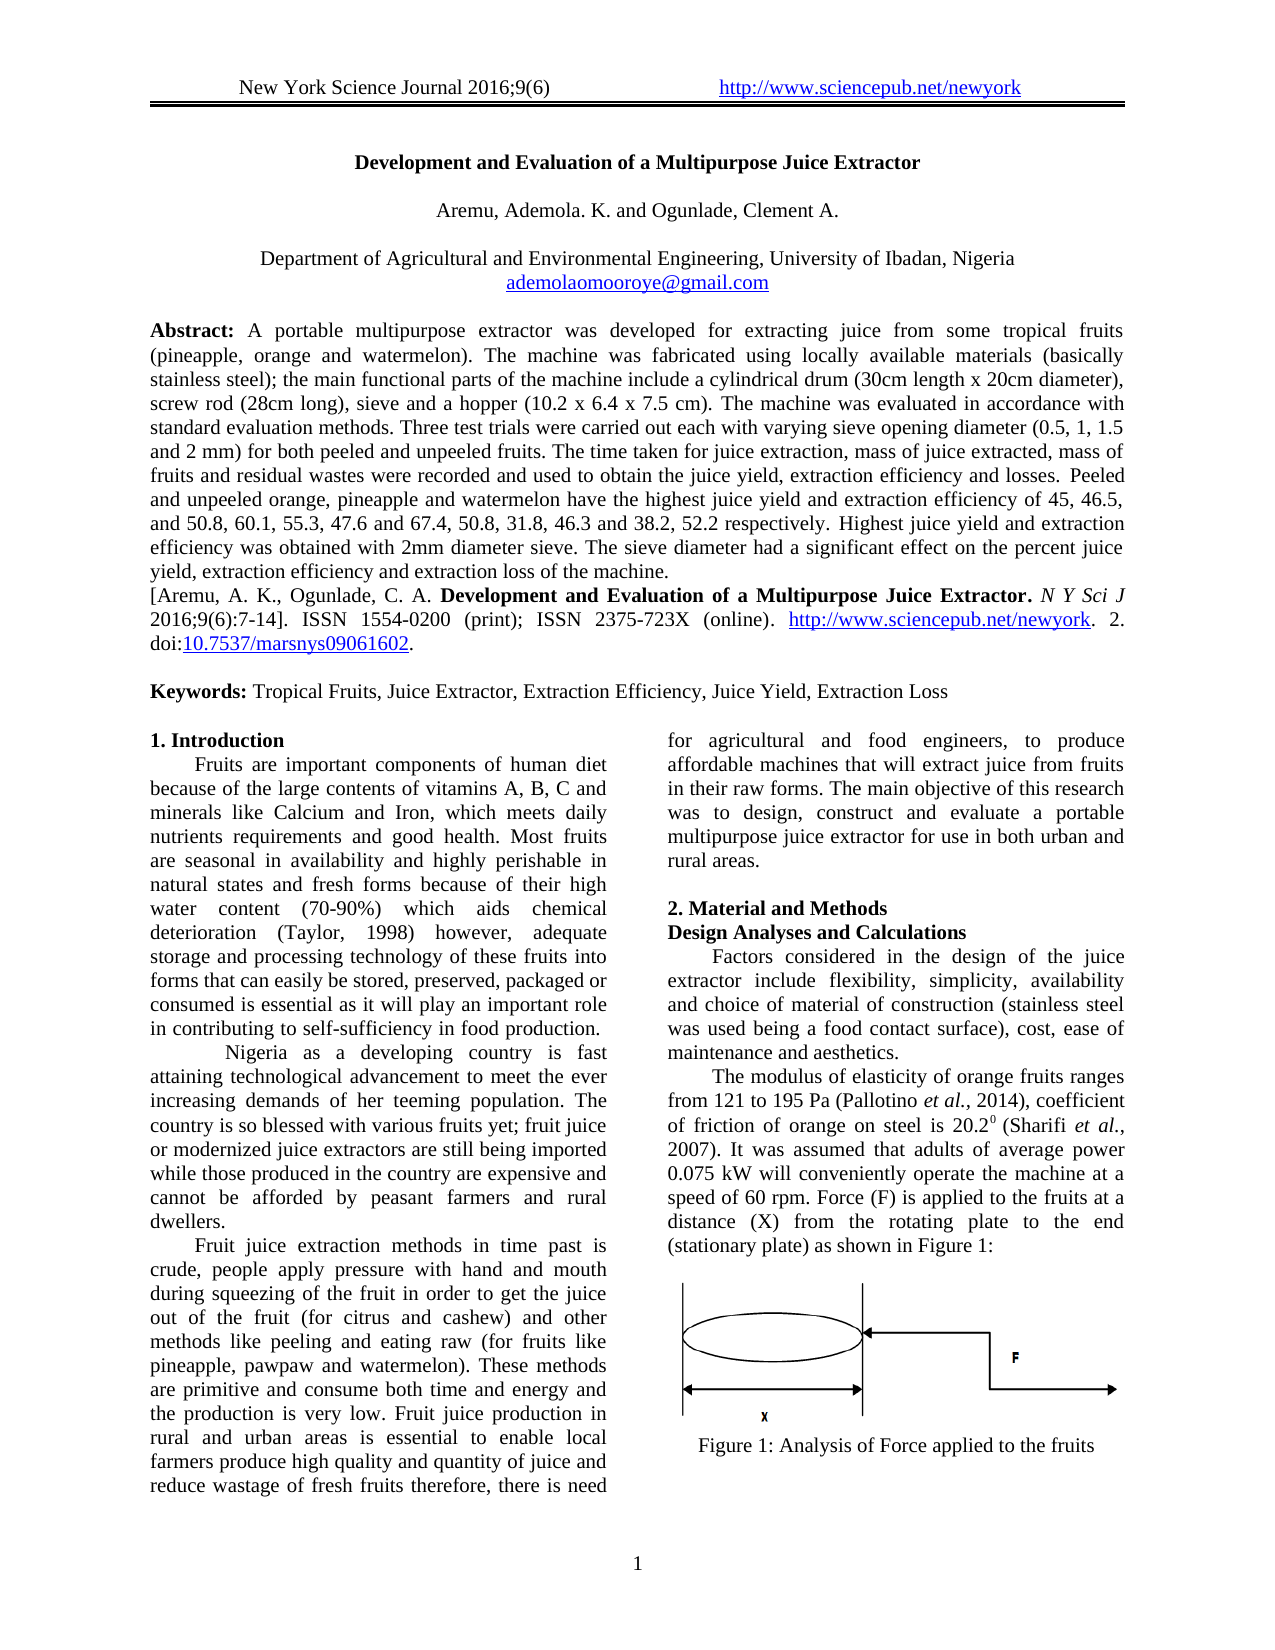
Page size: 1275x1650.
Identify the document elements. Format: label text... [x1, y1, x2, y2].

text Fruit juice extraction methods in time past is crude, people apply pressure with hand and mouth during squeezing of the fruit in order to get the juice out of the fruit (for citrus and cashew) and other methods like peeling and eating raw (for fruits like pineapple, pawpaw and watermelon). These methods are primitive and consume both time and energy and the production is very low. Fruit juice production in rural and urban areas is essential to enable local farmers produce high quality and quantity of juice and reduce wastage of fresh fruits therefore, there is need for agricultural and food engineers, to produce affordable machines that will extract juice from fruits in their raw forms. The main objective of this research was to design, construct and evaluate a portable multipurpose juice extractor for use in both urban and rural areas. [667, 727, 1125, 872]
text Aremu, Ademola. K. and Ogunlade, Clement A. [150, 198, 1125, 222]
text 2. Material and Methods [667, 896, 1125, 920]
text ademolaomooroye@gmail.com [150, 270, 1125, 294]
text Abstract: A portable multipurpose extractor was developed for extracting juice from some tropical fruits (pineapple, orange and watermelon). The machine was fabricated using locally available materials (basically stainless steel); the main functional parts of the machine include a cylindrical drum (30cm length x 20cm diameter), screw rod (28cm long), sieve and a hopper (10.2 x 6.4 x 7.5 cm). The machine was evaluated in accordance with standard evaluation methods. Three test trials were carried out each with varying sieve opening diameter (0.5, 1, 1.5 and 2 mm) for both peeled and unpeeled fruits. The time taken for juice extraction, mass of juice extracted, mass of fruits and residual wastes were recorded and used to obtain the juice yield, extraction efficiency and losses. Peeled and unpeeled orange, pineapple and watermelon have the highest juice yield and extraction efficiency of 45, 46.5, and 50.8, 60.1, 55.3, 47.6 and 67.4, 50.8, 31.8, 46.3 and 38.2, 52.2 respectively. Highest juice yield and extraction efficiency was obtained with 2mm diameter sieve. The sieve diameter had a significant effect on the percent juice yield, extraction efficiency and extraction loss of the machine. [150, 318, 1125, 583]
text Department of Agricultural and Environmental Engineering, University of Ibadan, Nigeria [150, 246, 1125, 270]
text 1. Introduction [150, 727, 607, 752]
text Factors considered in the design of the juice extractor include flexibility, simplicity, availability and choice of material of construction (stainless steel was used being a food contact surface), cost, ease of maintenance and aesthetics. [667, 944, 1125, 1064]
picture [673, 1281, 1119, 1433]
text Fruit juice extraction methods in time past is crude, people apply pressure with hand and mouth during squeezing of the fruit in order to get the juice out of the fruit (for citrus and cashew) and other methods like peeling and eating raw (for fruits like pineapple, pawpaw and watermelon). These methods are primitive and consume both time and energy and the production is very low. Fruit juice production in rural and urban areas is essential to enable local farmers produce high quality and quantity of juice and reduce wastage of fresh fruits therefore, there is need for agricultural and food engineers, to produce affordable machines that will extract juice from fruits in their raw forms. The main objective of this research was to design, construct and evaluate a portable multipurpose juice extractor for use in both urban and rural areas. [150, 1233, 607, 1497]
text Development and Evaluation of a Multipurpose Juice Extractor [150, 150, 1125, 174]
text Fruits are important components of human diet because of the large contents of vitamins A, B, C and minerals like Calcium and Iron, which meets daily nutrients requirements and good health. Most fruits are seasonal in availability and highly perishable in natural states and fresh forms because of their high water content (70-90%) which aids chemical deterioration (Taylor, 1998) however, adequate storage and processing technology of these fruits into forms that can easily be stored, preserved, packaged or consumed is essential as it will play an important role in contributing to self-sufficiency in food production. Nigeria as a developing country is fast attaining technological advancement to meet the ever increasing demands of her teeming population. The country is so blessed with various fruits yet; fruit juice or modernized juice extractors are still being imported while those produced in the country are expensive and cannot be afforded by peasant farmers and rural dwellers. [150, 752, 607, 1233]
text The modulus of elasticity of orange fruits ranges from 121 to 195 Pa (Pallotino et al., 2014), coefficient of friction of orange on steel is 20.20 (Sharifi et al., 2007). It was assumed that adults of average power 0.075 kW will conveniently operate the machine at a speed of 60 rpm. Force (F) is applied to the fruits at a distance (X) from the rotating plate to the end (stationary plate) as shown in Figure 1: [667, 1064, 1125, 1257]
text [Aremu, A. K., Ogunlade, C. A. Development and Evaluation of a Multipurpose Juice Extractor. N Y Sci J 2016;9(6):7-14]. ISSN 1554-0200 (print); ISSN 2375-723X (online). http://www.sciencepub.net/newyork. 2. doi:10.7537/marsnys09061602. [150, 583, 1125, 655]
text Design Analyses and Calculations [667, 920, 1125, 944]
text Keywords: Tropical Fruits, Juice Extractor, Extraction Efficiency, Juice Yield, Extraction Loss [150, 679, 1125, 703]
